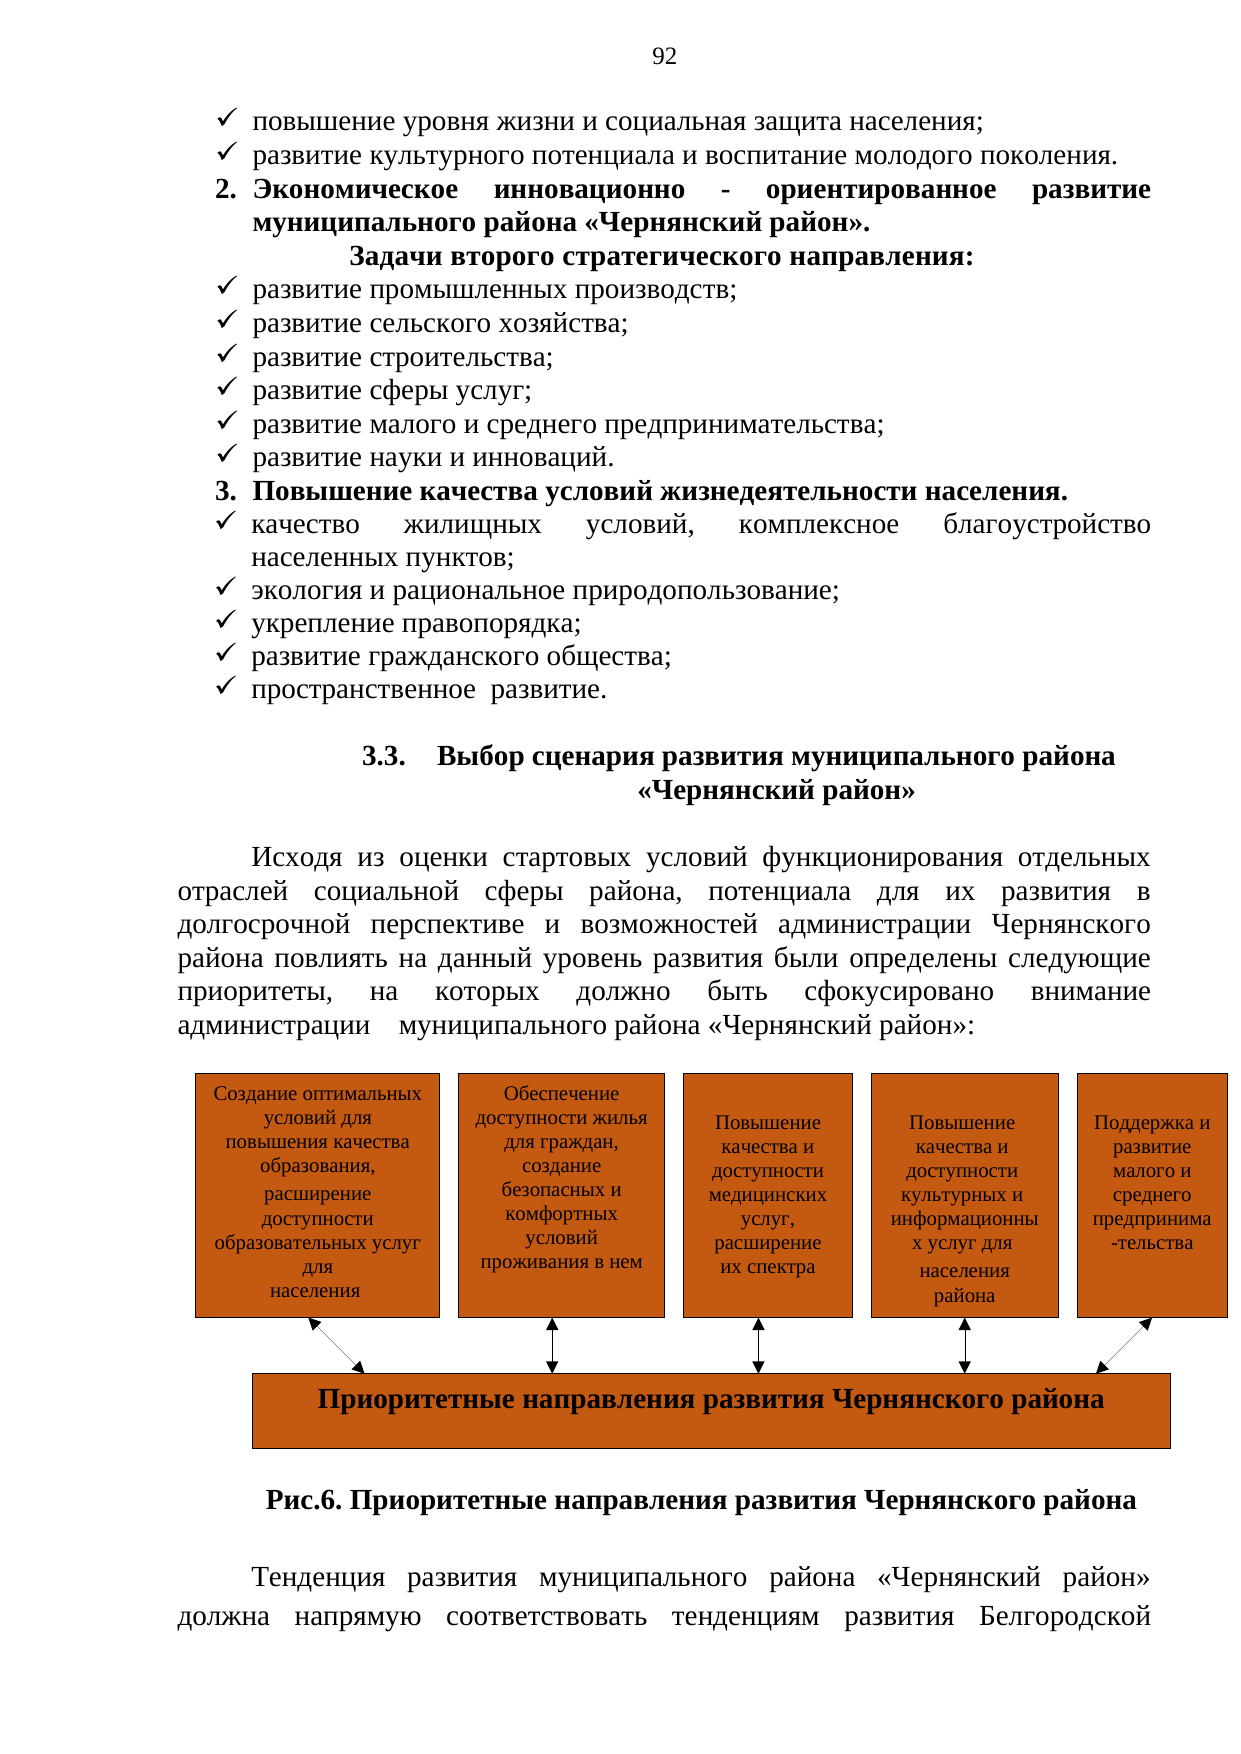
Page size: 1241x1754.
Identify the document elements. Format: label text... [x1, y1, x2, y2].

list укрепление правопорядка; [213, 606, 1152, 639]
list качество жилищных условий, комплексное благоустройство населенных пунктов; [213, 507, 1152, 573]
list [177, 1559, 1152, 1632]
list пространственное развитие. [213, 672, 1152, 705]
list развитие культурного потенциала и воспитание молодого поколения. [215, 137, 1152, 171]
list развитие сельского хозяйства; [215, 305, 1148, 339]
list повышение уровня жизни и социальная защита населения; [215, 103, 1152, 137]
text Задачи второго стратегического направления: [177, 238, 1148, 271]
list Выбор сценария развития муниципального района «Чернянский район» [326, 738, 1152, 806]
list Рис.6. Приоритетные направления развития Чернянского района [177, 1482, 1152, 1516]
list развитие строительства; [215, 339, 1148, 372]
list развитие науки и инноваций. [215, 439, 1148, 473]
list экология и рациональное природопользование; [213, 573, 1152, 606]
list развитие гражданского общества; [213, 639, 1152, 672]
text Исходя из оценки стартовых условий функционирования отдельных отраслей социальной сферы района, потенциала для их развития в долгосрочной перспективе и возможностей администрации Чернянского района повлиять на данный уровень развития были определены следующие приоритеты, на которых должно быть сфокусировано внимание администрации муниципального района «Чернянский район»: [177, 839, 1152, 1040]
list Повышение качества условий жизнедеятельности населения. [215, 473, 1152, 507]
list Экономическое инновационно - ориентированное развитие муниципального района «Чернянский район». [215, 171, 1152, 238]
list развитие сферы услуг; [215, 372, 1148, 406]
list развитие промышленных производств; [215, 271, 1148, 305]
list развитие малого и среднего предпринимательства; [215, 406, 1148, 439]
